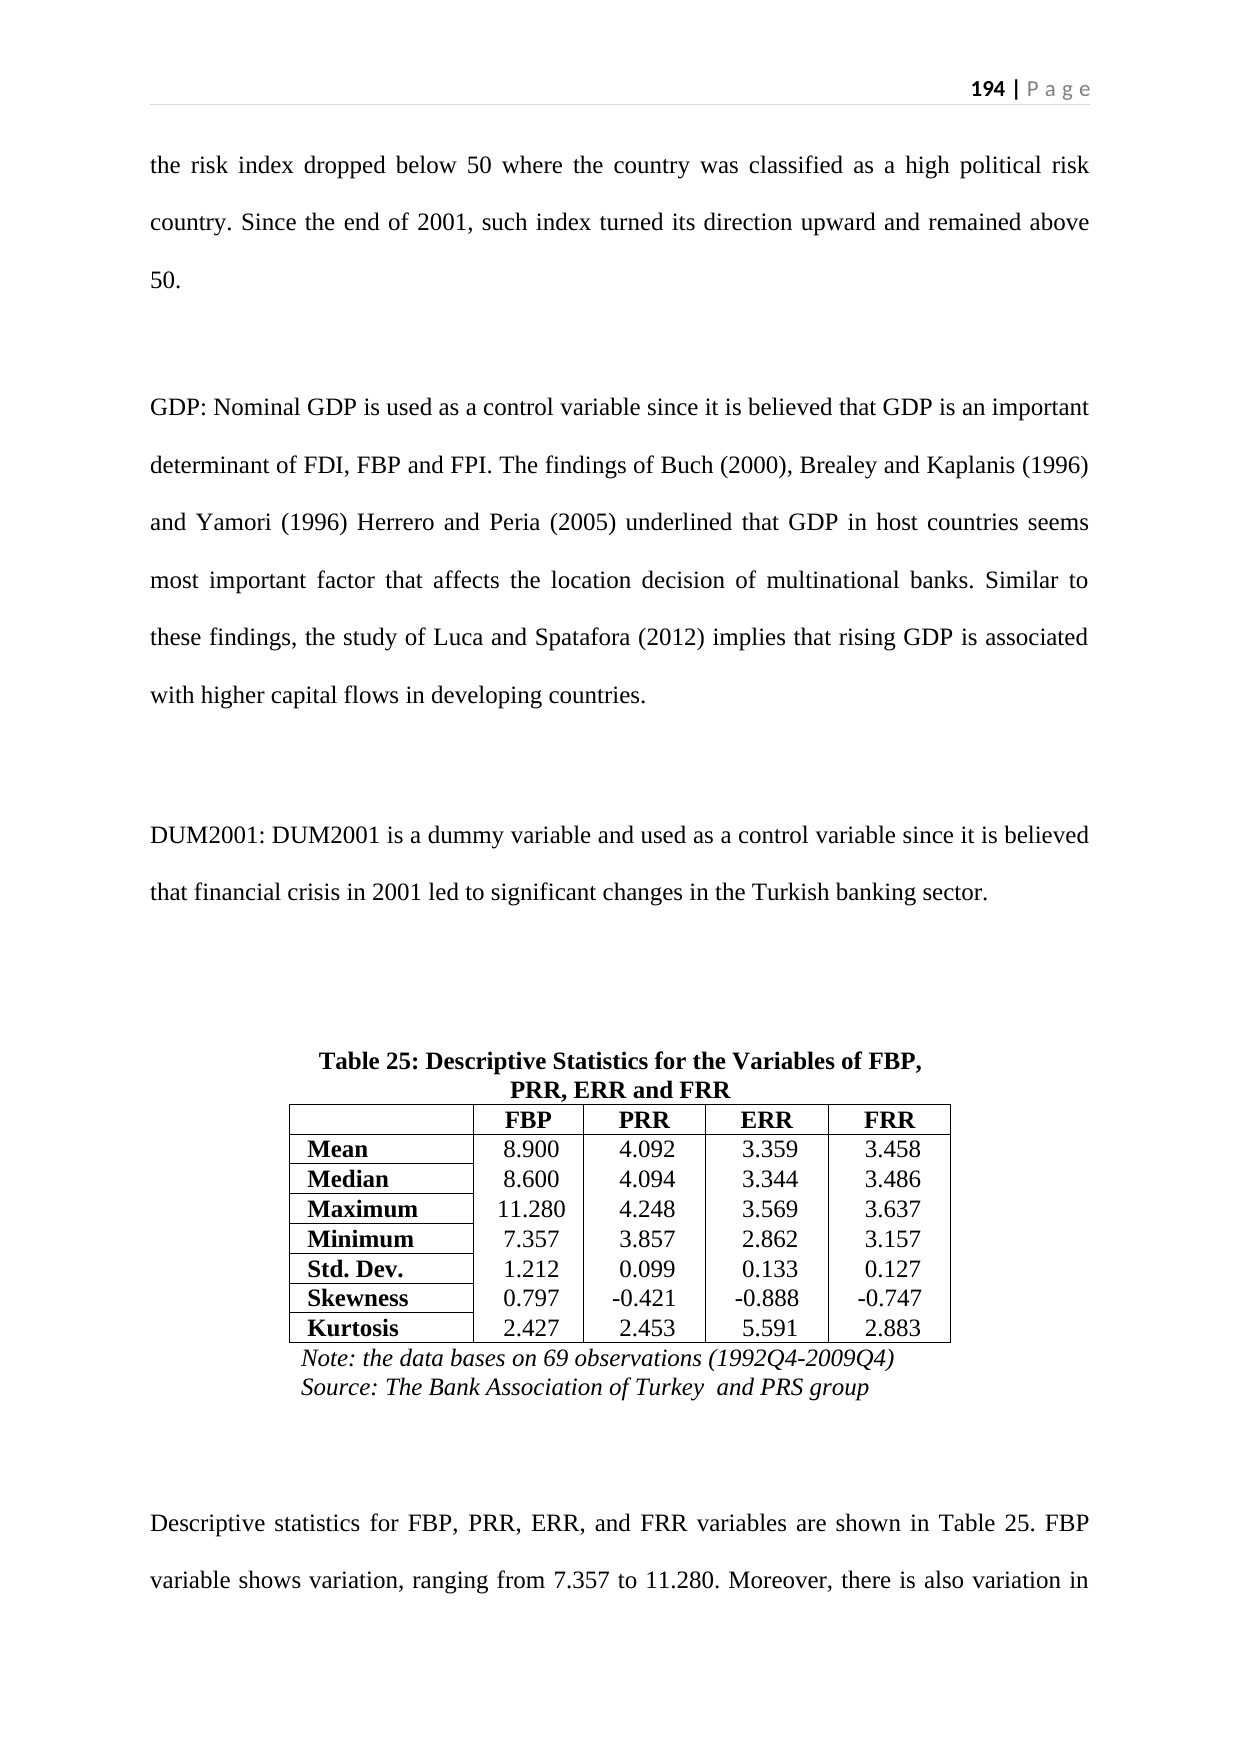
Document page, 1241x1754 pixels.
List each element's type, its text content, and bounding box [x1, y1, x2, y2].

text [150, 1508, 1090, 1594]
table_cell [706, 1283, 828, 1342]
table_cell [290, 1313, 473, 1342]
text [150, 150, 1090, 294]
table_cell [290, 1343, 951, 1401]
text GDP: Nominal GDP is used as a control variable since it is believed that GDP is an important determinant of FDI, FBP and FPI. The findings of Buch (2000), Brealey and Kaplanis (1996) and Yamori (1996) Herrero and Peria (2005) underlined that GDP in host countries seems most important factor that affects the location decision of multinational banks. Similar to these findings, the study of Luca and Spatafora (2012) implies that rising GDP is associated with higher capital flows in developing countries. [150, 392, 1090, 709]
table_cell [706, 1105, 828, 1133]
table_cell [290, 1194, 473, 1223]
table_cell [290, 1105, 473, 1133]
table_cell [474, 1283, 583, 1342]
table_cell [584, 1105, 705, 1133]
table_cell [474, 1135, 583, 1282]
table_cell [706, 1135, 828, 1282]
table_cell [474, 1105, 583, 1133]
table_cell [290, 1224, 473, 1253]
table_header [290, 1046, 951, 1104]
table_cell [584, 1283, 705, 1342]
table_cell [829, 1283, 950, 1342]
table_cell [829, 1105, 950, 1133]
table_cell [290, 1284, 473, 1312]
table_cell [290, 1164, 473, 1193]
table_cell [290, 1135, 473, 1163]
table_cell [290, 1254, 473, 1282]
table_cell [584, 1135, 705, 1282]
text DUM2001: DUM2001 is a dummy variable and used as a control variable since it is believed that financial crisis in 2001 led to significant changes in the Turkish banking sector. [150, 820, 1090, 906]
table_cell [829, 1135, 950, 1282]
